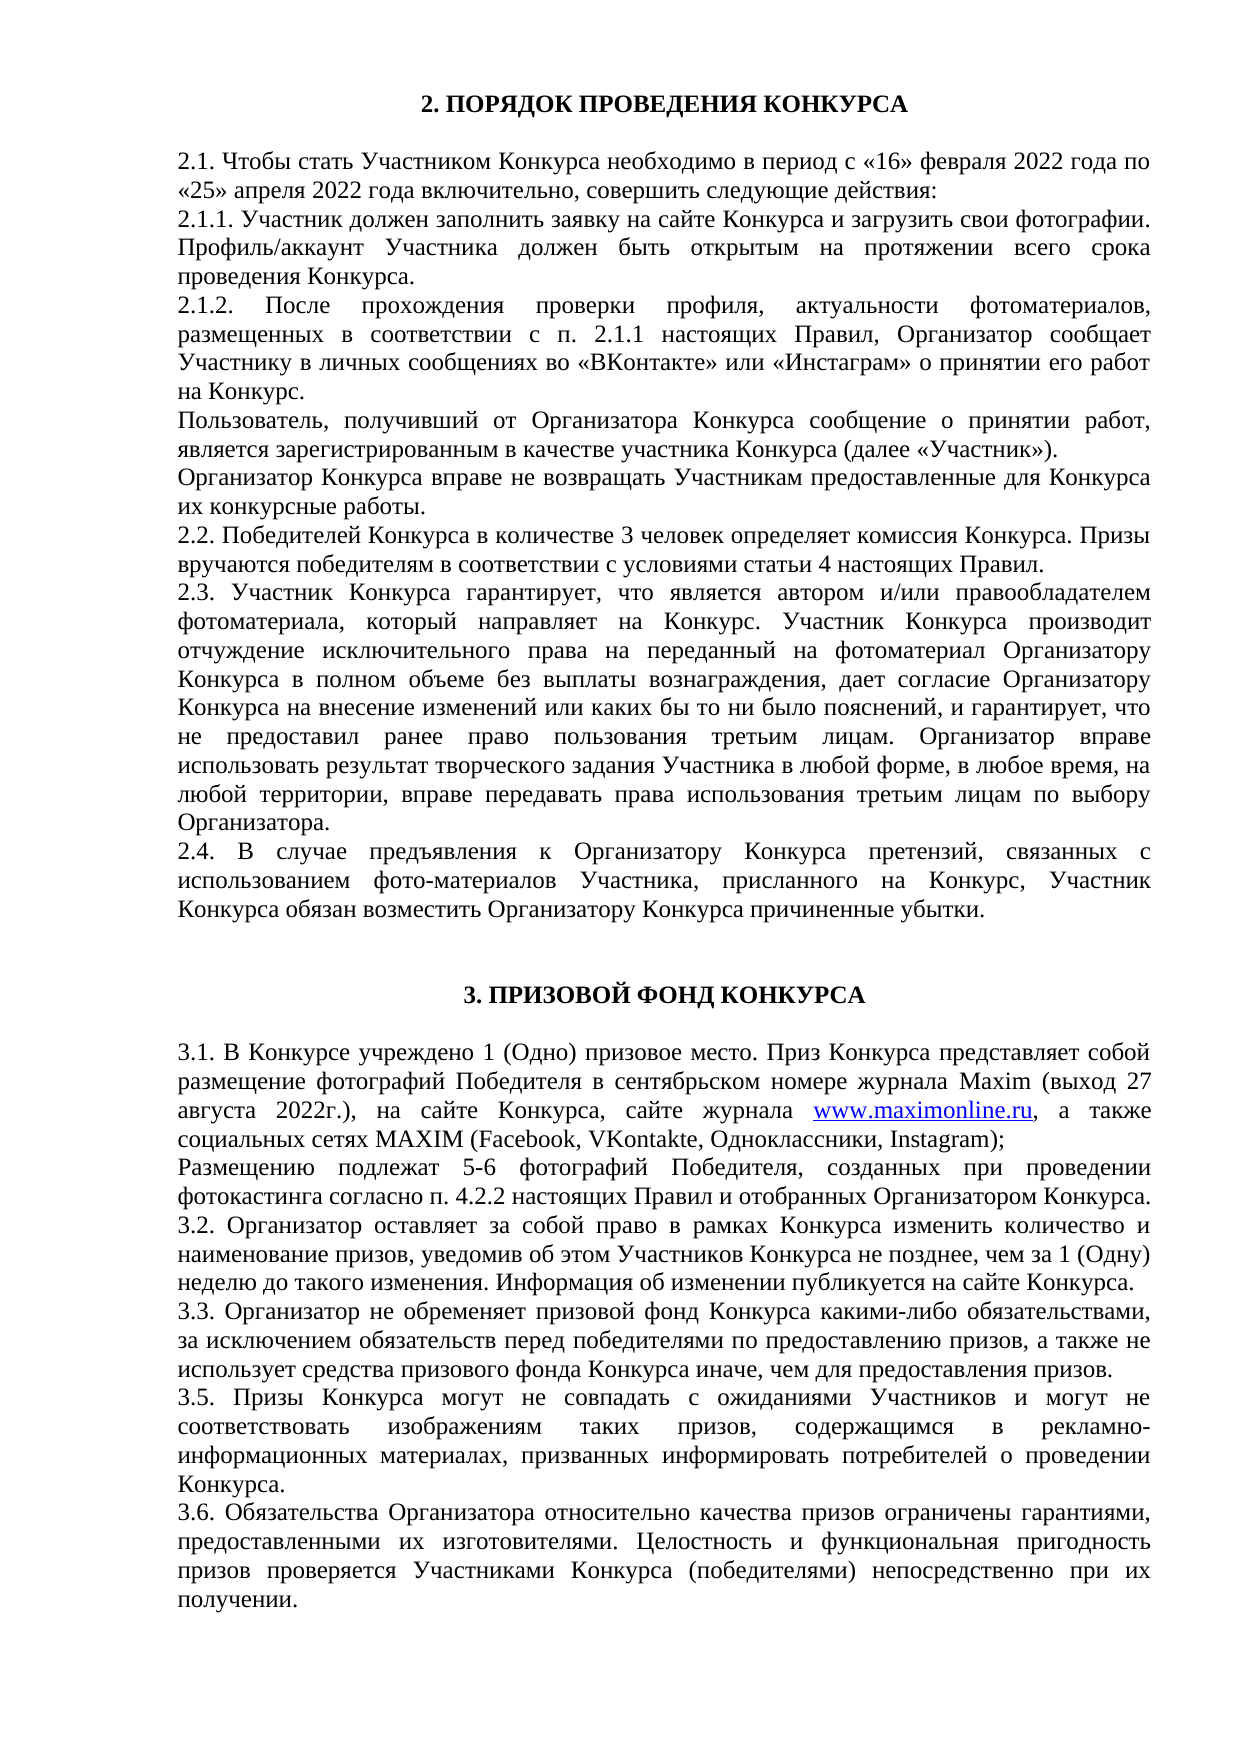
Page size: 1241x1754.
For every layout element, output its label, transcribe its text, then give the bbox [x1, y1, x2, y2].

text 3.1. В Конкурсе учреждено 1 (Одно) призовое место. Приз Конкурса представляет собой размещение фотографий Победителя в сентябрьском номере журнала Maxim (выход 27 августа 2022г.), на сайте Конкурса, сайте журнала www.maximonline.ru, а также социальных сетях MAXIM (Facebook, VKontakte, Одноклассники, Instagram); [177, 1037, 1152, 1152]
text 2. ПОРЯДОК ПРОВЕДЕНИЯ КОНКУРСА [177, 89, 1152, 117]
text 3.5. Призы Конкурса могут не совпадать с ожиданиями Участников и могут не соответствовать изображениям таких призов, содержащимся в рекламно-информационных материалах, призванных информировать потребителей о проведении Конкурса. [177, 1382, 1152, 1497]
text 2.1. Чтобы стать Участником Конкурса необходимо в период с «16» февраля 2022 года по «25» апреля 2022 года включительно, совершить следующие действия: [177, 146, 1152, 204]
text Пользователь, получивший от Организатора Конкурса сообщение о принятии работ, является зарегистрированным в качестве участника Конкурса (далее «Участник»). [177, 405, 1152, 462]
text 3. ПРИЗОВОЙ ФОНД КОНКУРСА [177, 980, 1152, 1009]
text 3.6. Обязательства Организатора относительно качества призов ограничены гарантиями, предоставленными их изготовителями. Целостность и функциональная пригодность призов проверяется Участниками Конкурса (победителями) непосредственно при их получении. [177, 1497, 1152, 1612]
text 3.2. Организатор оставляет за собой право в рамках Конкурса изменить количество и наименование призов, уведомив об этом Участников Конкурса не позднее, чем за 1 (Одну) неделю до такого изменения. Информация об изменении публикуется на сайте Конкурса. [177, 1210, 1152, 1296]
text 2.2. Победителей Конкурса в количестве 3 человек определяет комиссия Конкурса. Призы вручаются победителям в соответствии с условиями статьи 4 настоящих Правил. [177, 520, 1152, 577]
text Организатор Конкурса вправе не возвращать Участникам предоставленные для Конкурса их конкурсные работы. [177, 462, 1152, 520]
text Размещению подлежат 5-6 фотографий Победителя, созданных при проведении фотокастинга согласно п. 4.2.2 настоящих Правил и отобранных Организатором Конкурса. [177, 1152, 1152, 1210]
text 2.1.2. После прохождения проверки профиля, актуальности фотоматериалов, размещенных в соответствии с п. 2.1.1 настоящих Правил, Организатор сообщает Участнику в личных сообщениях во «ВКонтакте» или «Инстаграм» о принятии его работ на Конкурс. [177, 290, 1152, 405]
text 2.1.1. Участник должен заполнить заявку на сайте Конкурса и загрузить свои фотографии. Профиль/аккаунт Участника должен быть открытым на протяжении всего срока проведения Конкурса. [177, 204, 1152, 290]
text 3.3. Организатор не обременяет призовой фонд Конкурса какими-либо обязательствами, за исключением обязательств перед победителями по предоставлению призов, а также не использует средства призового фонда Конкурса иначе, чем для предоставления призов. [177, 1296, 1152, 1382]
text 2.4. В случае предъявления к Организатору Конкурса претензий, связанных с использованием фото-материалов Участника, присланного на Конкурс, Участник Конкурса обязан возместить Организатору Конкурса причиненные убытки. [177, 836, 1152, 922]
text 2.3. Участник Конкурса гарантирует, что является автором и/или правообладателем фотоматериала, который направляет на Конкурс. Участник Конкурса производит отчуждение исключительного права на переданный на фотоматериал Организатору Конкурса в полном объеме без выплаты вознаграждения, дает согласие Организатору Конкурса на внесение изменений или каких бы то ни было пояснений, и гарантирует, что не предоставил ранее право пользования третьим лицам. Организатор вправе использовать результат творческого задания Участника в любой форме, в любое время, на любой территории, вправе передавать права использования третьим лицам по выбору Организатора. [177, 577, 1152, 836]
